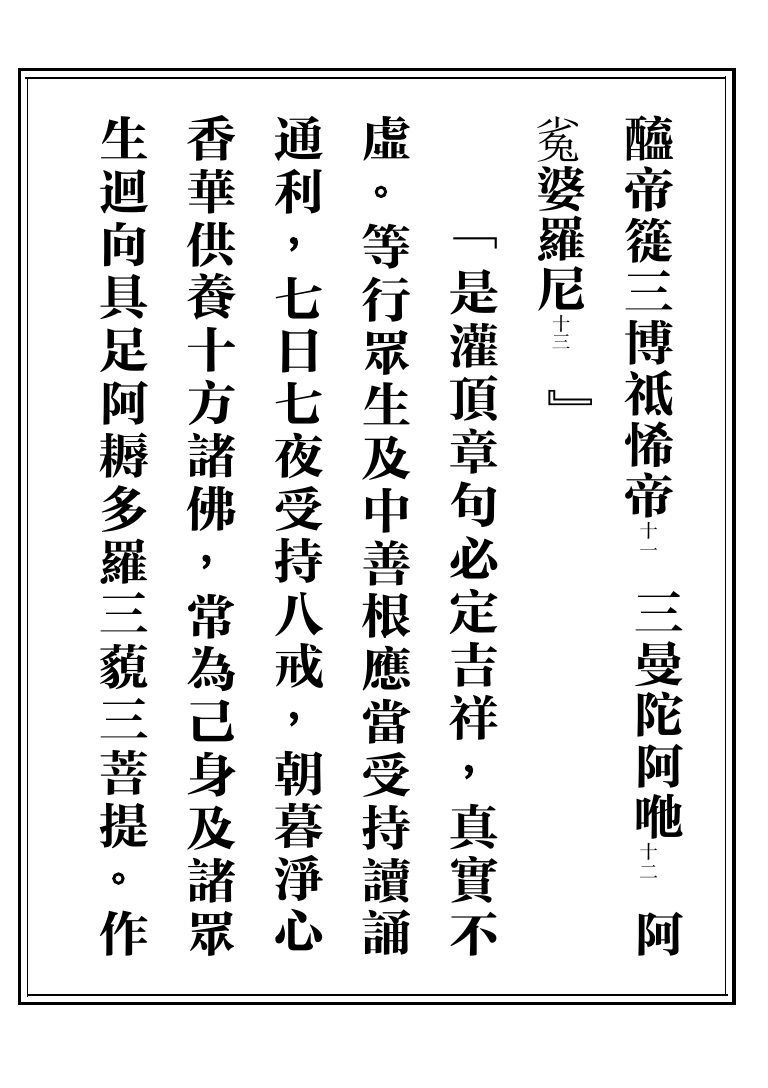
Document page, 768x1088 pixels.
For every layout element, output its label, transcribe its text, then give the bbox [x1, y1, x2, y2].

text 『波利富樓那遮利一 三曼陀達舍尼羅佉二 摩訶毗訶羅伽帝三 三曼陀毗陀尼那伽帝四 摩訶迦梨波帝五 波婆禰薩婆哆㖃六 三曼陀修鉢梨富隸七 阿夜那達摩帝八 摩訶毗鼓畢帝九 摩訶彌勒簸僧祗帝十 醯帝簁三博祗悕帝十一 三曼陀阿咃十二 阿㝹婆羅尼十三 』 [518, 114, 693, 959]
